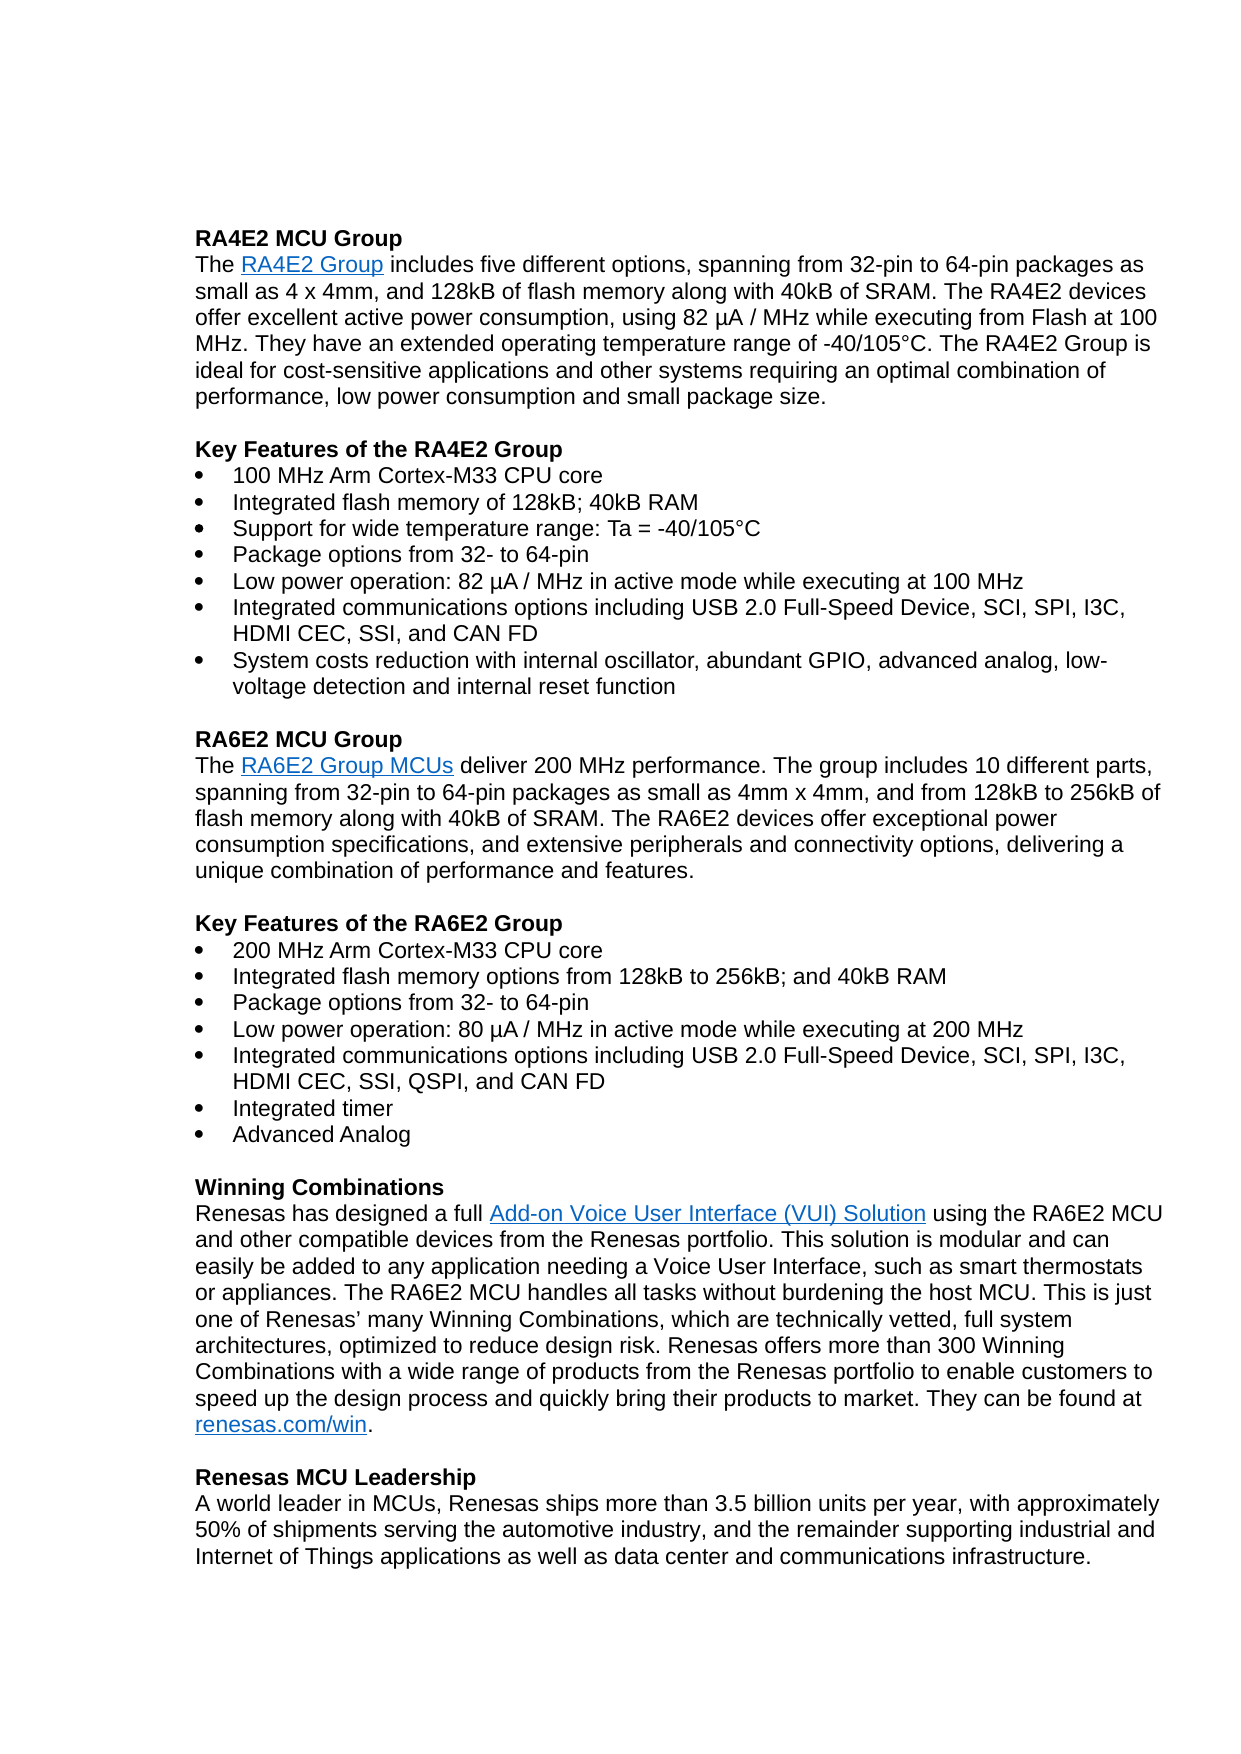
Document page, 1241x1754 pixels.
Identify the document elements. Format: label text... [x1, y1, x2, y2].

list 100 MHz Arm Cortex-M33 CPU core [195, 462, 1165, 488]
list System costs reduction with internal oscillator, abundant GPIO, advanced analog, low-voltage detection and internal reset function [195, 647, 1165, 699]
list Integrated flash memory of 128kB; 40kB RAM [195, 488, 1165, 515]
list Low power operation: 82 µA / MHz in active mode while executing at 100 MHz [195, 568, 1165, 594]
list Integrated flash memory options from 128kB to 256kB; and 40kB RAM [195, 963, 1165, 989]
text Key Features of the RA4E2 Group [195, 436, 1165, 462]
list Low power operation: 80 µA / MHz in active mode while executing at 200 MHz [195, 1016, 1165, 1042]
list Advanced Analog [195, 1121, 1165, 1147]
list Integrated timer [195, 1095, 1165, 1121]
text Winning Combinations [195, 1174, 1165, 1200]
list Package options from 32- to 64-pin [195, 989, 1165, 1016]
list 200 MHz Arm Cortex-M33 CPU core [195, 937, 1165, 963]
list Support for wide temperature range: Ta = -40/105°C [195, 515, 1165, 541]
text Renesas has designed a full Add-on Voice User Interface (VUI) Solution using the RA6E2 MCU and other compatible devices from the Renesas portfolio. This solution is modular and can easily be added to any application needing a Voice User Interface, such as smart thermostats or appliances. The RA6E2 MCU handles all tasks without burdening the host MCU. This is just one of Renesas’ many Winning Combinations, which are technically vetted, full system architectures, optimized to reduce design risk. Renesas offers more than 300 Winning Combinations with a wide range of products from the Renesas portfolio to enable customers to speed up the design process and quickly bring their products to market. They can be found at renesas.com/win. [195, 1200, 1165, 1437]
text The RA6E2 Group MCUs deliver 200 MHz performance. The group includes 10 different parts, spanning from 32-pin to 64-pin packages as small as 4mm x 4mm, and from 128kB to 256kB of flash memory along with 40kB of SRAM. The RA6E2 devices offer exceptional power consumption specifications, and extensive peripherals and connectivity options, delivering a unique combination of performance and features. [195, 752, 1165, 884]
list Package options from 32- to 64-pin [195, 541, 1165, 568]
text Renesas MCU Leadership [195, 1464, 1165, 1490]
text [195, 1490, 1165, 1569]
text The RA4E2 Group includes five different options, spanning from 32-pin to 64-pin packages as small as 4 x 4mm, and 128kB of flash memory along with 40kB of SRAM. The RA4E2 devices offer excellent active power consumption, using 82 µA / MHz while executing from Flash at 100 MHz. They have an extended operating temperature range of -40/105°C. The RA4E2 Group is ideal for cost-sensitive applications and other systems requiring an optimal combination of performance, low power consumption and small package size. [195, 251, 1165, 409]
text Key Features of the RA6E2 Group [195, 910, 1165, 937]
list Integrated communications options including USB 2.0 Full-Speed Device, SCI, SPI, I3C, HDMI CEC, SSI, QSPI, and CAN FD [195, 1042, 1165, 1095]
text RA4E2 MCU Group [195, 225, 1165, 251]
text RA6E2 MCU Group [195, 726, 1165, 752]
list Integrated communications options including USB 2.0 Full-Speed Device, SCI, SPI, I3C, HDMI CEC, SSI, and CAN FD [195, 594, 1165, 647]
